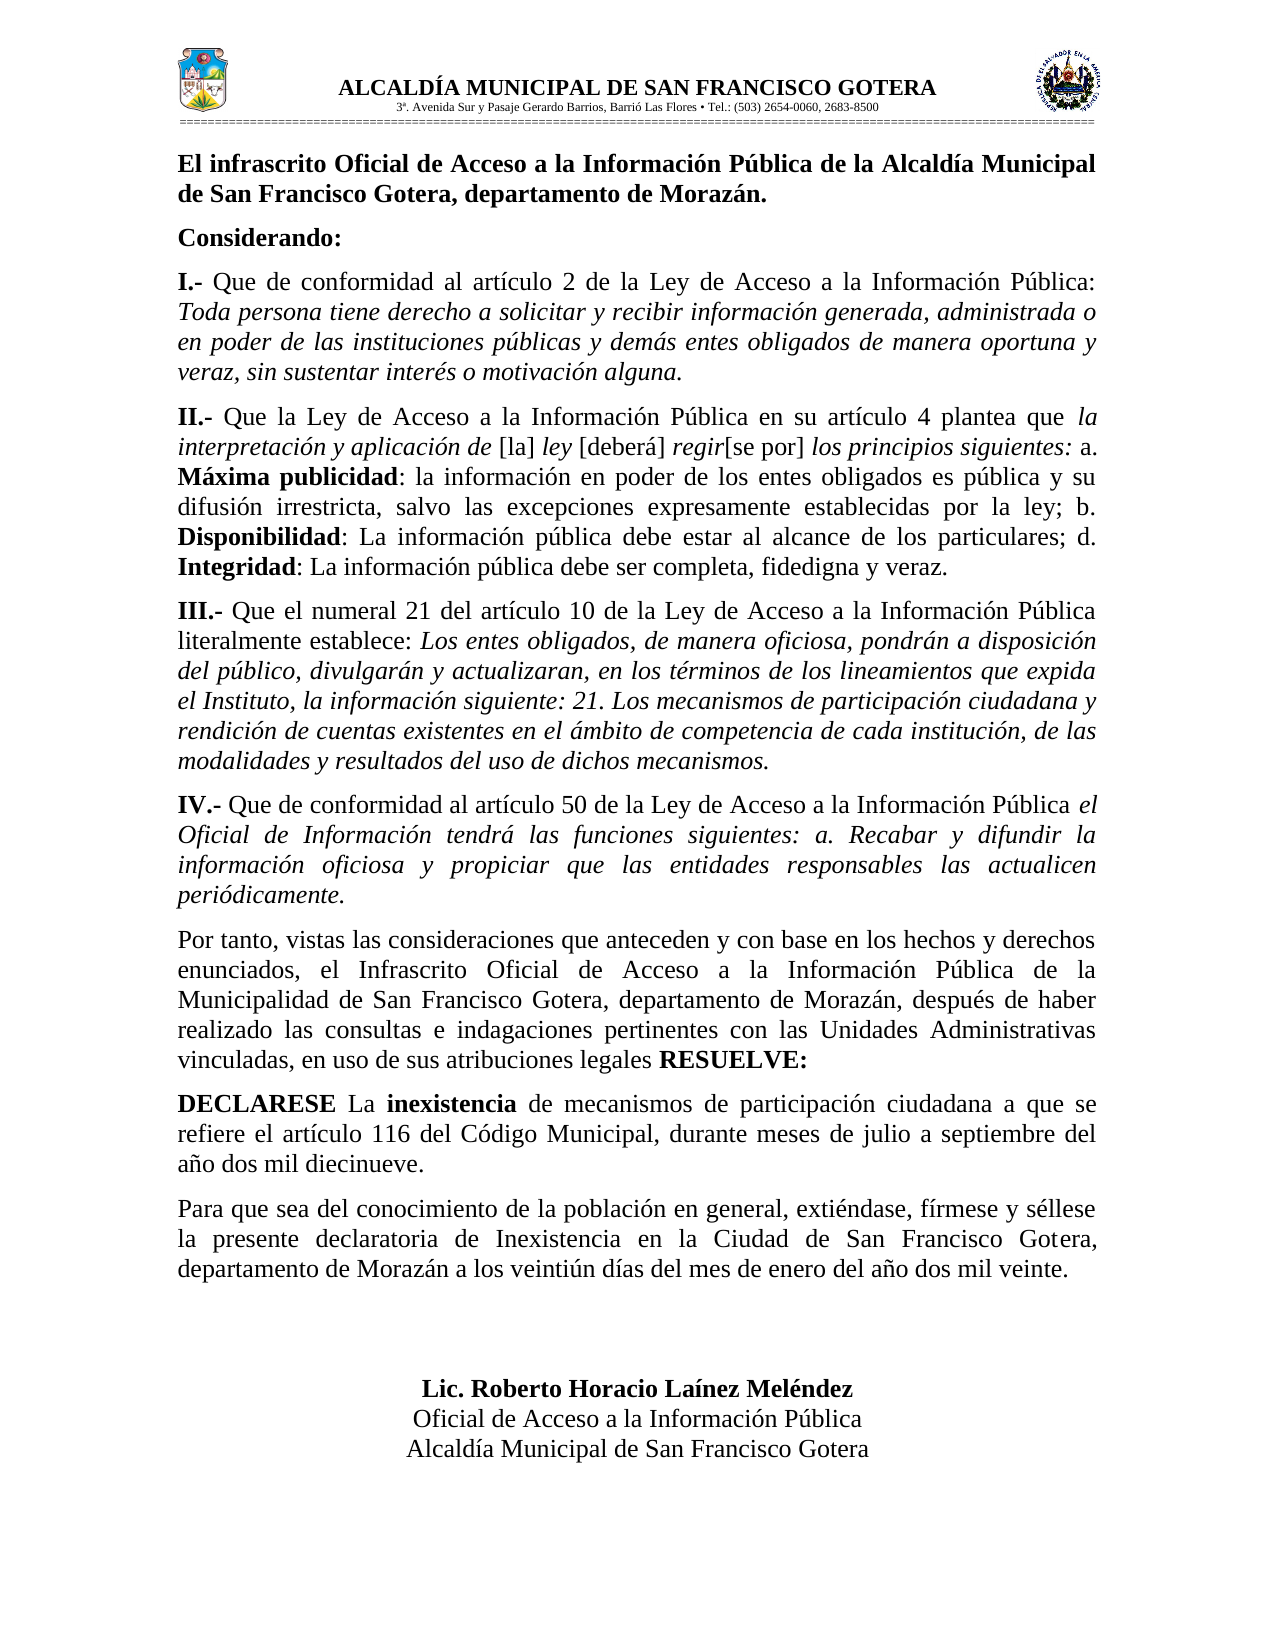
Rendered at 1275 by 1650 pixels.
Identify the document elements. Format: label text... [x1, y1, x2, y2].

text II.- Que la Ley de Acceso a la Información Pública en su artículo 4 plantea que la interpretación y aplicación de [la] ley [deberá] regir[se por] los principios siguientes: a. Máxima publicidad: la información en poder de los entes obligados es pública y su difusión irrestricta, salvo las excepciones expresamente establecidas por la ley; b. Disponibilidad: La información pública debe estar al alcance de los particulares; d. Integridad: La información pública debe ser completa, fidedigna y veraz. [177, 401, 1098, 581]
text Lic. Roberto Horacio Laínez Meléndez [177, 1373, 1098, 1403]
text Oficial de Acceso a la Información Pública [177, 1403, 1098, 1433]
text IV.- Que de conformidad al artículo 50 de la Ley de Acceso a la Información Pública el Oficial de Información tendrá las funciones siguientes: a. Recabar y difundir la información oficiosa y propiciar que las entidades responsables las actualicen periódicamente. [177, 789, 1098, 909]
text Para que sea del conocimiento de la población en general, extiéndase, fírmese y séllese la presente declaratoria de Inexistencia en la Ciudad de San Francisco Gotera, departamento de Morazán a los veintiún días del mes de enero del año dos mil veinte. [177, 1193, 1098, 1283]
picture [177, 48, 228, 112]
text I.- Que de conformidad al artículo 2 de la Ley de Acceso a la Información Pública: Toda persona tiene derecho a solicitar y recibir información generada, administrada o en poder de las instituciones públicas y demás entes obligados de manera oportuna y veraz, sin sustentar interés o motivación alguna. [177, 266, 1098, 386]
picture [1035, 48, 1100, 112]
text Por tanto, vistas las consideraciones que anteceden y con base en los hechos y derechos enunciados, el Infrascrito Oficial de Acceso a la Información Pública de la Municipalidad de San Francisco Gotera, departamento de Morazán, después de haber realizado las consultas e indagaciones pertinentes con las Unidades Administrativas vinculadas, en uso de sus atribuciones legales RESUELVE: [177, 924, 1098, 1074]
text DECLARESE La inexistencia de mecanismos de participación ciudadana a que se refiere el artículo 116 del Código Municipal, durante meses de julio a septiembre del año dos mil diecinueve. [177, 1088, 1098, 1178]
text Alcaldía Municipal de San Francisco Gotera [177, 1433, 1098, 1463]
text El infrascrito Oficial de Acceso a la Información Pública de la Alcaldía Municipal de San Francisco Gotera, departamento de Morazán. [177, 148, 1098, 208]
text III.- Que el numeral 21 del artículo 10 de la Ley de Acceso a la Información Pública literalmente establece: Los entes obligados, de manera oficiosa, pondrán a disposición del público, divulgarán y actualizaran, en los términos de los lineamientos que expida el Instituto, la información siguiente: 21. Los mecanismos de participación ciudadana y rendición de cuentas existentes en el ámbito de competencia de cada institución, de las modalidades y resultados del uso de dichos mecanismos. [177, 595, 1098, 775]
text Considerando: [177, 222, 1098, 252]
